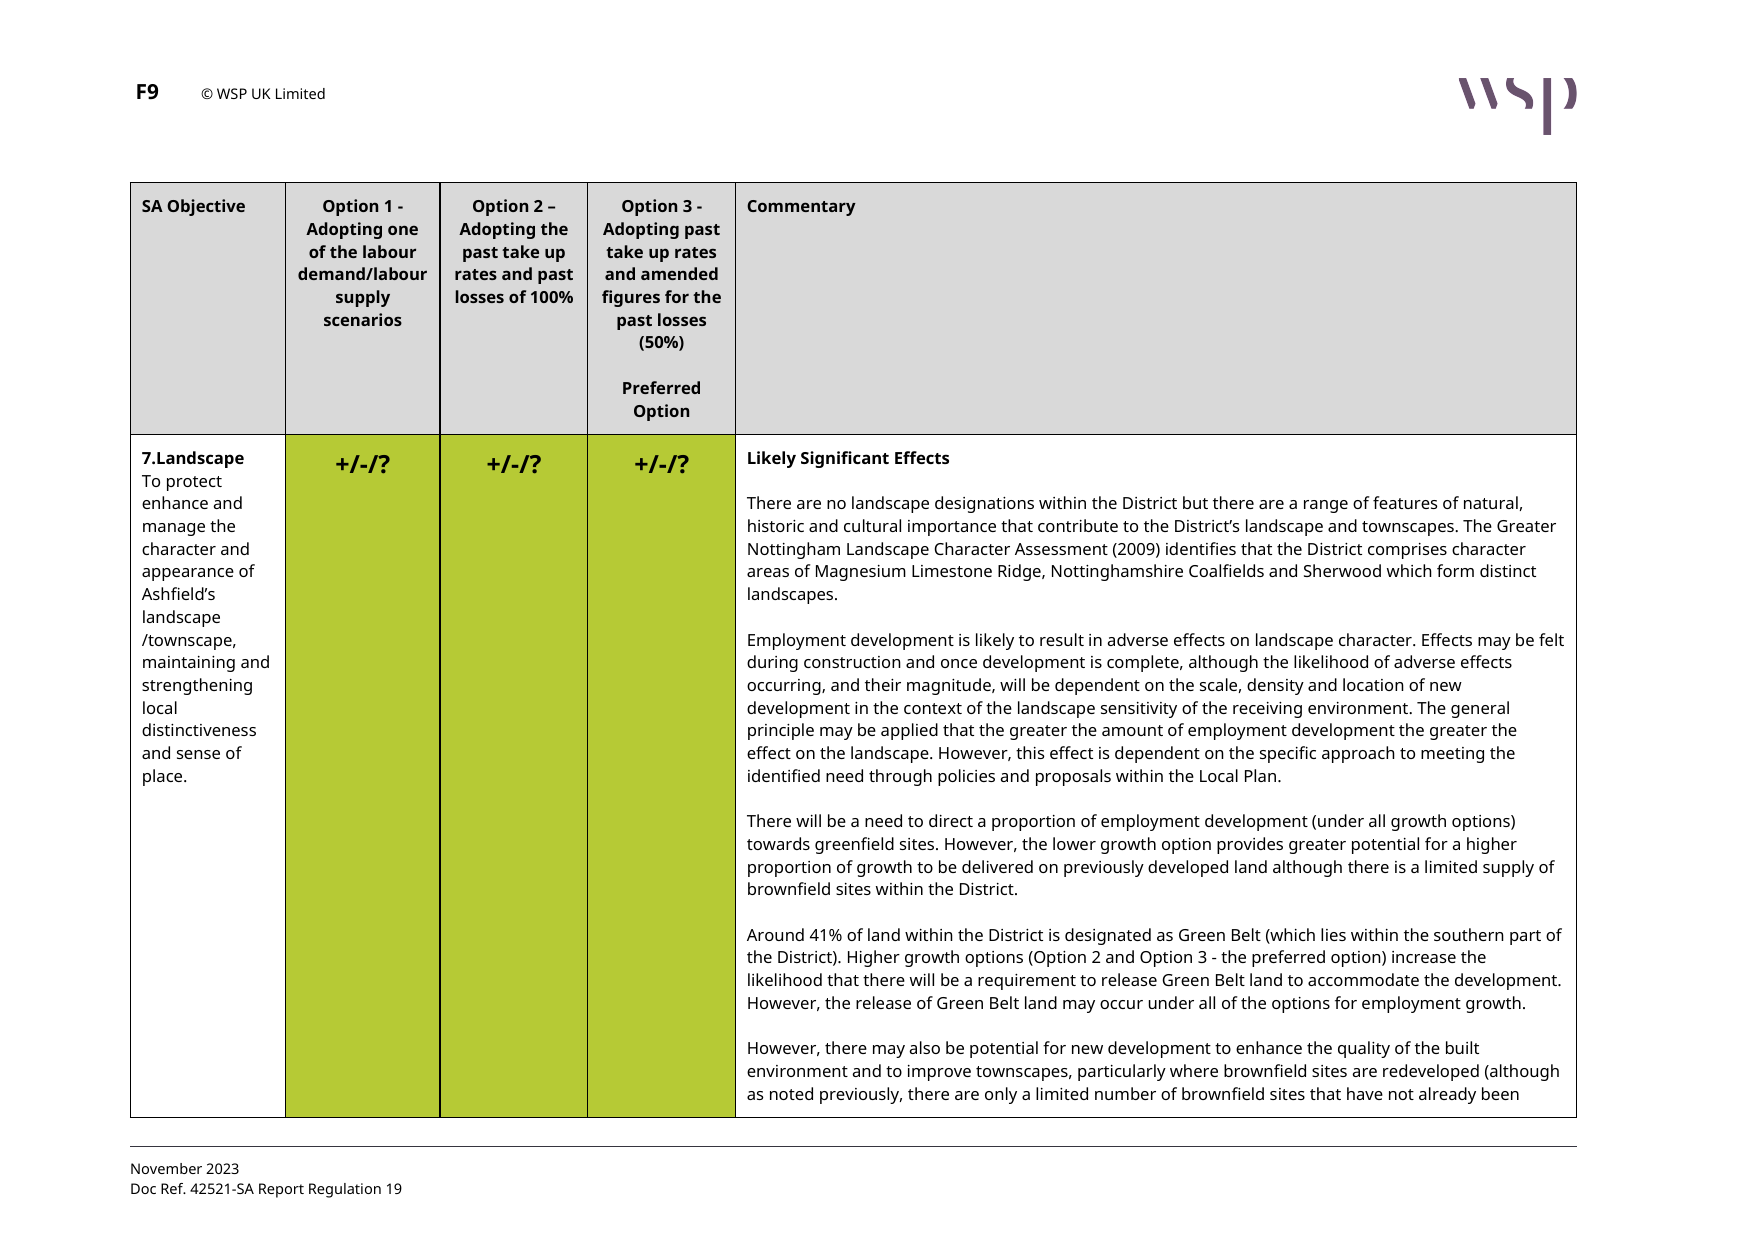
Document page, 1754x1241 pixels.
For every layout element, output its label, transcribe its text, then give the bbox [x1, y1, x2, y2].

table_cell +/-/? [441, 435, 587, 1117]
table_cell +/-/? [286, 435, 439, 1117]
table_header Option 3 - Adopting past take up rates and amended figures for the past losses (50%) Preferred Option [588, 183, 735, 434]
table_cell Likely Significant Effects There are no landscape designations within the District but there are a range of features of natural, historic and cultural importance that contribute to the District’s landscape and townscapes. The Greater Nottingham Landscape Character Assessment (2009) identifies that the District comprises character areas of Magnesium Limestone Ridge, Nottinghamshire Coalfields and Sherwood which form distinct landscapes. Employment development is likely to result in adverse effects on landscape character. Effects may be felt during construction and once development is complete, although the likelihood of adverse effects occurring, and their magnitude, will be dependent on the scale, density and location of new development in the context of the landscape sensitivity of the receiving environment. The general principle may be applied that the greater the amount of employment development the greater the effect on the landscape. However, this effect is dependent on the specific approach to meeting the identified need through policies and proposals within the Local Plan. There will be a need to direct a proportion of employment development (under all growth options) towards greenfield sites. However, the lower growth option provides greater potential for a higher proportion of growth to be delivered on previously developed land although there is a limited supply of brownfield sites within the District. Around 41% of land within the District is designated as Green Belt (which lies within the southern part of the District). Higher growth options (Option 2 and Option 3 - the preferred option) increase the likelihood that there will be a requirement to release Green Belt land to accommodate the development. However, the release of Green Belt land may occur under all of the options for employment growth. However, there may also be potential for new development to enhance the quality of the built environment and to improve townscapes, particularly where brownfield sites are redeveloped (although as noted previously, there are only a limited number of brownfield sites that have not already been brought forward for development). Overall, all options have been assessed as having a mixed positive and negative effect on this objective, although the magnitude of effect will be dependent in part on the location and design of new development. The increased scale of development proposed by under Option 2 and 3 would be likely to place greater pressure on greenfield sites relative to Option 1. Mitigation Local Plan policies should contain policies on high quality design. Local Plan policies and proposals should seek to conserve and enhance the character and quality of the District’s landscape. Assumptions It is assumed that the landscape sensitivity of greenfield sites would be greater than brownfield land. Uncertainties The exact location of future development, the quality of the receiving landscapes and the proximity of sensitive receptors is unknown at this stage. [736, 435, 1576, 1117]
table_header Option 1 - Adopting one of the labour demand/labour supply scenarios [286, 183, 439, 434]
table_header SA Objective [131, 183, 285, 434]
table_header Option 2 – Adopting the past take up rates and past losses of 100% [441, 183, 587, 434]
table_cell 7.Landscape To protect enhance and manage the character and appearance of Ashfield’s landscape /townscape, maintaining and strengthening local distinctiveness and sense of place. [131, 435, 285, 1117]
table_cell +/-/? [588, 435, 735, 1117]
table_header Commentary [736, 183, 1576, 434]
